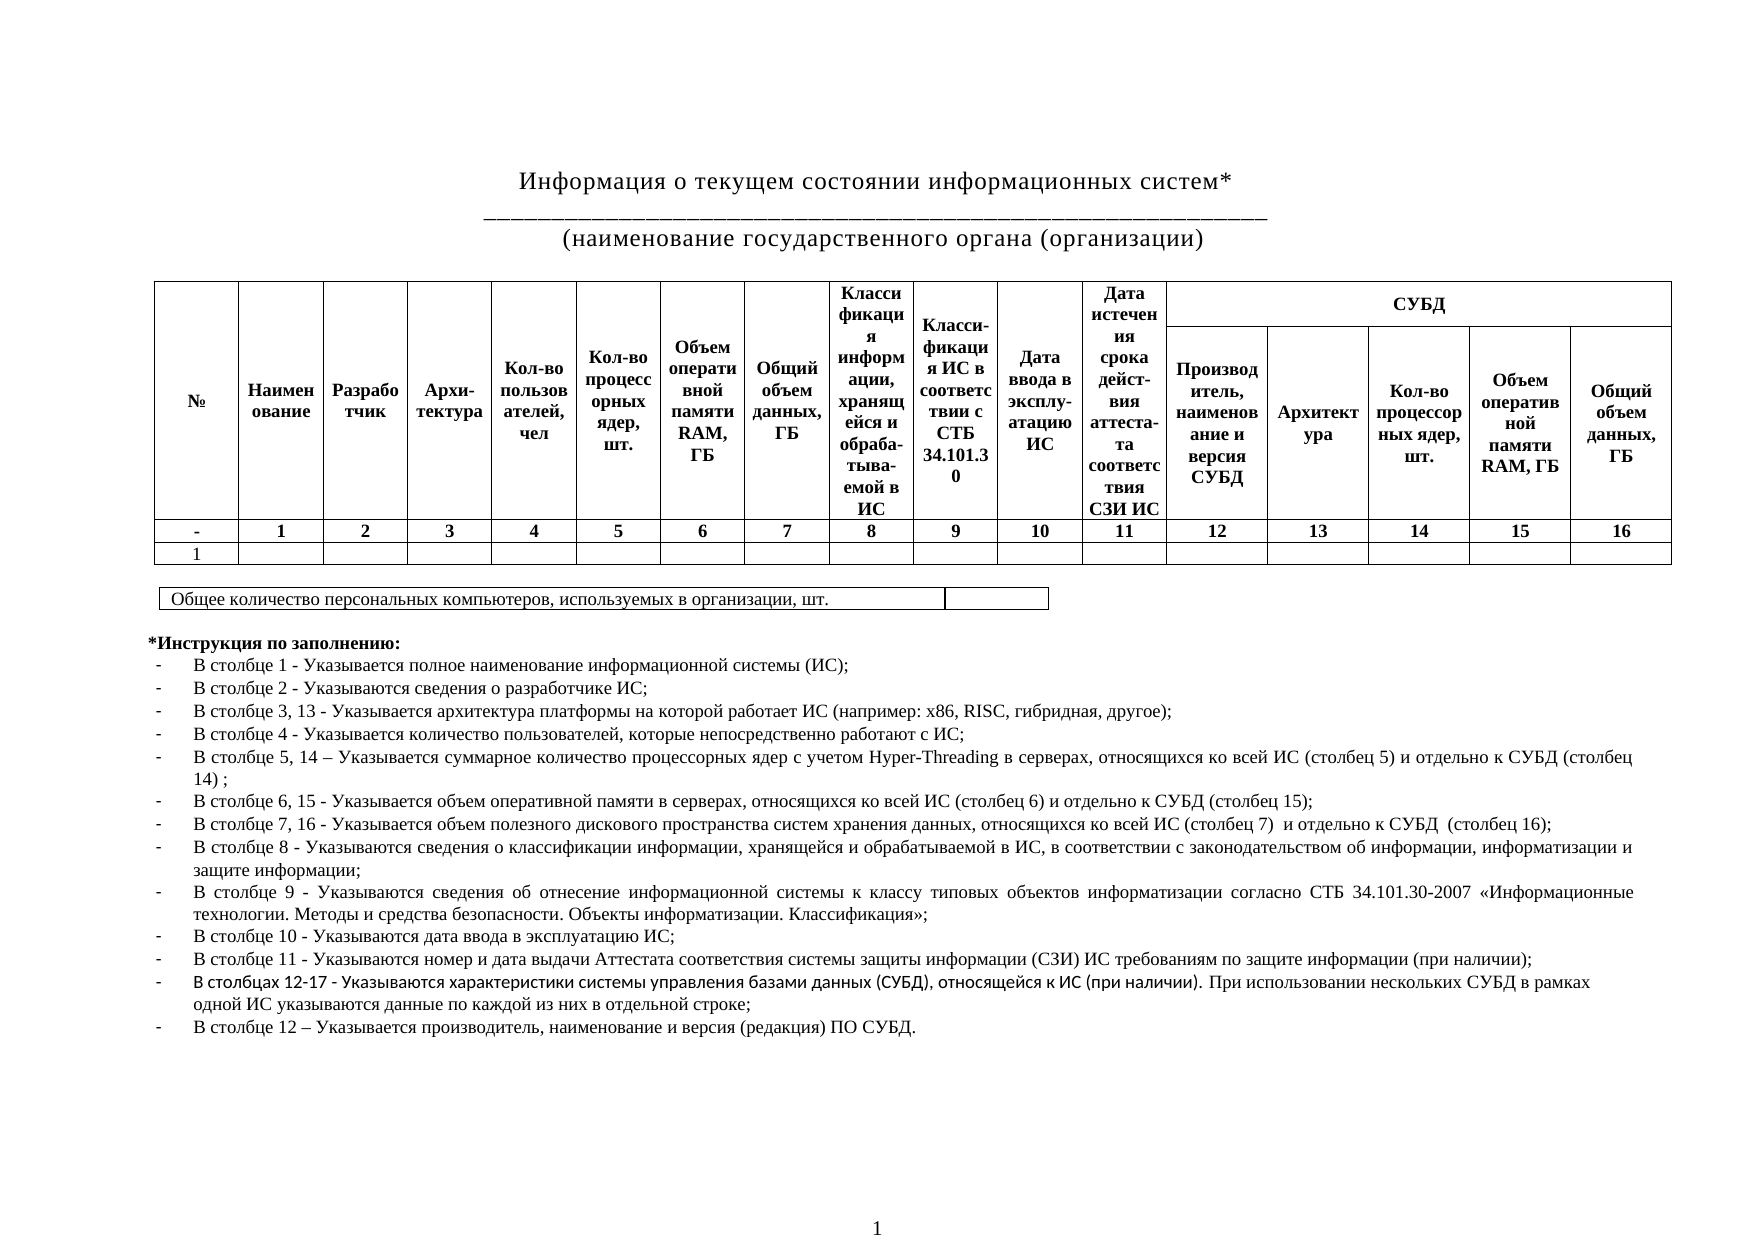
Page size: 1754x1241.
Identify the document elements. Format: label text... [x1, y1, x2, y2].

table_header Общее количество персональных компьютеров, используемых в организации, шт. [160, 588, 944, 609]
table_cell [324, 543, 407, 564]
table_cell 8 [830, 520, 913, 542]
table_cell [914, 543, 997, 564]
text *Инструкция по заполнению: [118, 632, 1636, 653]
list В столбце 1 - Указывается полное наименование информационной системы (ИС); [156, 653, 1636, 676]
table_cell 9 [914, 520, 997, 542]
list В столбце 4 - Указывается количество пользователей, которые непосредственно работают с ИС; [156, 722, 1636, 745]
table_header Разработчик [324, 282, 407, 519]
list В столбце 10 - Указываются дата ввода в эксплуатацию ИС; [156, 924, 1636, 947]
table_cell [577, 543, 660, 564]
table_cell [1083, 543, 1166, 564]
list В столбце 3, 13 - Указывается архитектура платформы на которой работает ИС (например: x86, RISC, гибридная, другое); [156, 699, 1636, 722]
table_cell [239, 543, 323, 564]
table_cell [998, 543, 1082, 564]
list В столбце 7, 16 - Указывается объем полезного дискового пространства систем хранения данных, относящихся ко всей ИС (столбец 7) и отдельно к СУБД (столбец 16); [156, 813, 1636, 836]
table_cell 14 [1369, 520, 1469, 542]
table_cell 6 [661, 520, 744, 542]
table_header Архи-тектура [408, 282, 491, 519]
list В столбце 2 - Указываются сведения о разработчике ИС; [156, 676, 1636, 699]
table_header Кол-во процессорных ядер, шт. [577, 282, 660, 519]
table_cell 2 [324, 520, 407, 542]
table_header Наименование [239, 282, 323, 519]
table_cell [1571, 543, 1671, 564]
list В столбце 9 - Указываются сведения об отнесение информационной системы к классу типовых объектов информатизации согласно СТБ 34.101.30-2007 «Информационные технологии. Методы и средства безопасности. Объекты информатизации. Классификация»; [156, 880, 1636, 924]
table_header Объем оперативной памяти RAM, ГБ [661, 282, 744, 519]
table_header СУБД [1167, 282, 1671, 326]
table_header Класси-фикация ИС в соответствии с СТБ 34.101.30 [914, 282, 997, 519]
table_header Общий объем данных, ГБ [745, 282, 829, 519]
table_header Дата ввода в эксплу-атацию ИС [998, 282, 1082, 519]
list В столбце 11 - Указываются номер и дата выдачи Аттестата соответствия системы защиты информации (СЗИ) ИС требованиям по защите информации (при наличии); [156, 947, 1636, 970]
text Информация о текущем состоянии информационных систем* __________________________________________________________ [118, 166, 1634, 223]
list В столбце 12 – Указывается производитель, наименование и версия (редакция) ПО СУБД. [156, 1015, 1634, 1038]
table_cell [492, 543, 576, 564]
table_cell [830, 543, 913, 564]
table_cell - [155, 520, 238, 542]
table_header Классификация информации, хранящейся и обраба-тыва-емой в ИС [830, 282, 913, 519]
table_cell 12 [1167, 520, 1267, 542]
table_cell 1 [155, 543, 238, 564]
table_cell Объем оперативной памяти RAM, ГБ [1470, 327, 1570, 519]
table_cell 10 [998, 520, 1082, 542]
table_header № [155, 282, 238, 519]
list В столбце 6, 15 - Указывается объем оперативной памяти в серверах, относящихся ко всей ИС (столбец 6) и отдельно к СУБД (столбец 15); [156, 790, 1636, 813]
table_header Дата истечения срока дейст-вия аттеста-та соответствия СЗИ ИС [1083, 282, 1166, 519]
table_cell 4 [492, 520, 576, 542]
table_cell [1268, 543, 1368, 564]
list В столбце 5, 14 – Указывается суммарное количество процессорных ядер с учетом Hyper-Threading в серверах, относящихся ко всей ИС (столбец 5) и отдельно к СУБД (столбец 14) ; [156, 745, 1636, 790]
table_cell [1167, 543, 1267, 564]
table_cell 15 [1470, 520, 1570, 542]
table_cell [745, 543, 829, 564]
table_cell Производитель, наименование и версия СУБД [1167, 327, 1267, 519]
table_cell [661, 543, 744, 564]
table_cell 16 [1571, 520, 1671, 542]
table_cell [1369, 543, 1469, 564]
table_cell 3 [408, 520, 491, 542]
table_cell Кол-во процессорных ядер, шт. [1369, 327, 1469, 519]
list В столбце 8 - Указываются сведения о классификации информации, хранящейся и обрабатываемой в ИС, в соответствии с законодательством об информации, информатизации и защите информации; [156, 836, 1636, 880]
table_header Кол-во пользователей, чел [492, 282, 576, 519]
table_cell [408, 543, 491, 564]
list В столбцах 12-17 - Указываются характеристики системы управления базами данных (СУБД), относящейся к ИС (при наличии). При использовании нескольких СУБД в рамках одной ИС указываются данные по каждой из них в отдельной строке; [156, 970, 1634, 1015]
table_cell Общий объем данных, ГБ [1571, 327, 1671, 519]
table_cell Архитектура [1268, 327, 1368, 519]
table_cell 7 [745, 520, 829, 542]
table_cell [1470, 543, 1570, 564]
table_cell 11 [1083, 520, 1166, 542]
table_cell 13 [1268, 520, 1368, 542]
text (наименование государственного органа (организации) [118, 223, 1634, 252]
table_cell 5 [577, 520, 660, 542]
table_cell 1 [239, 520, 323, 542]
table_header [946, 588, 1048, 609]
